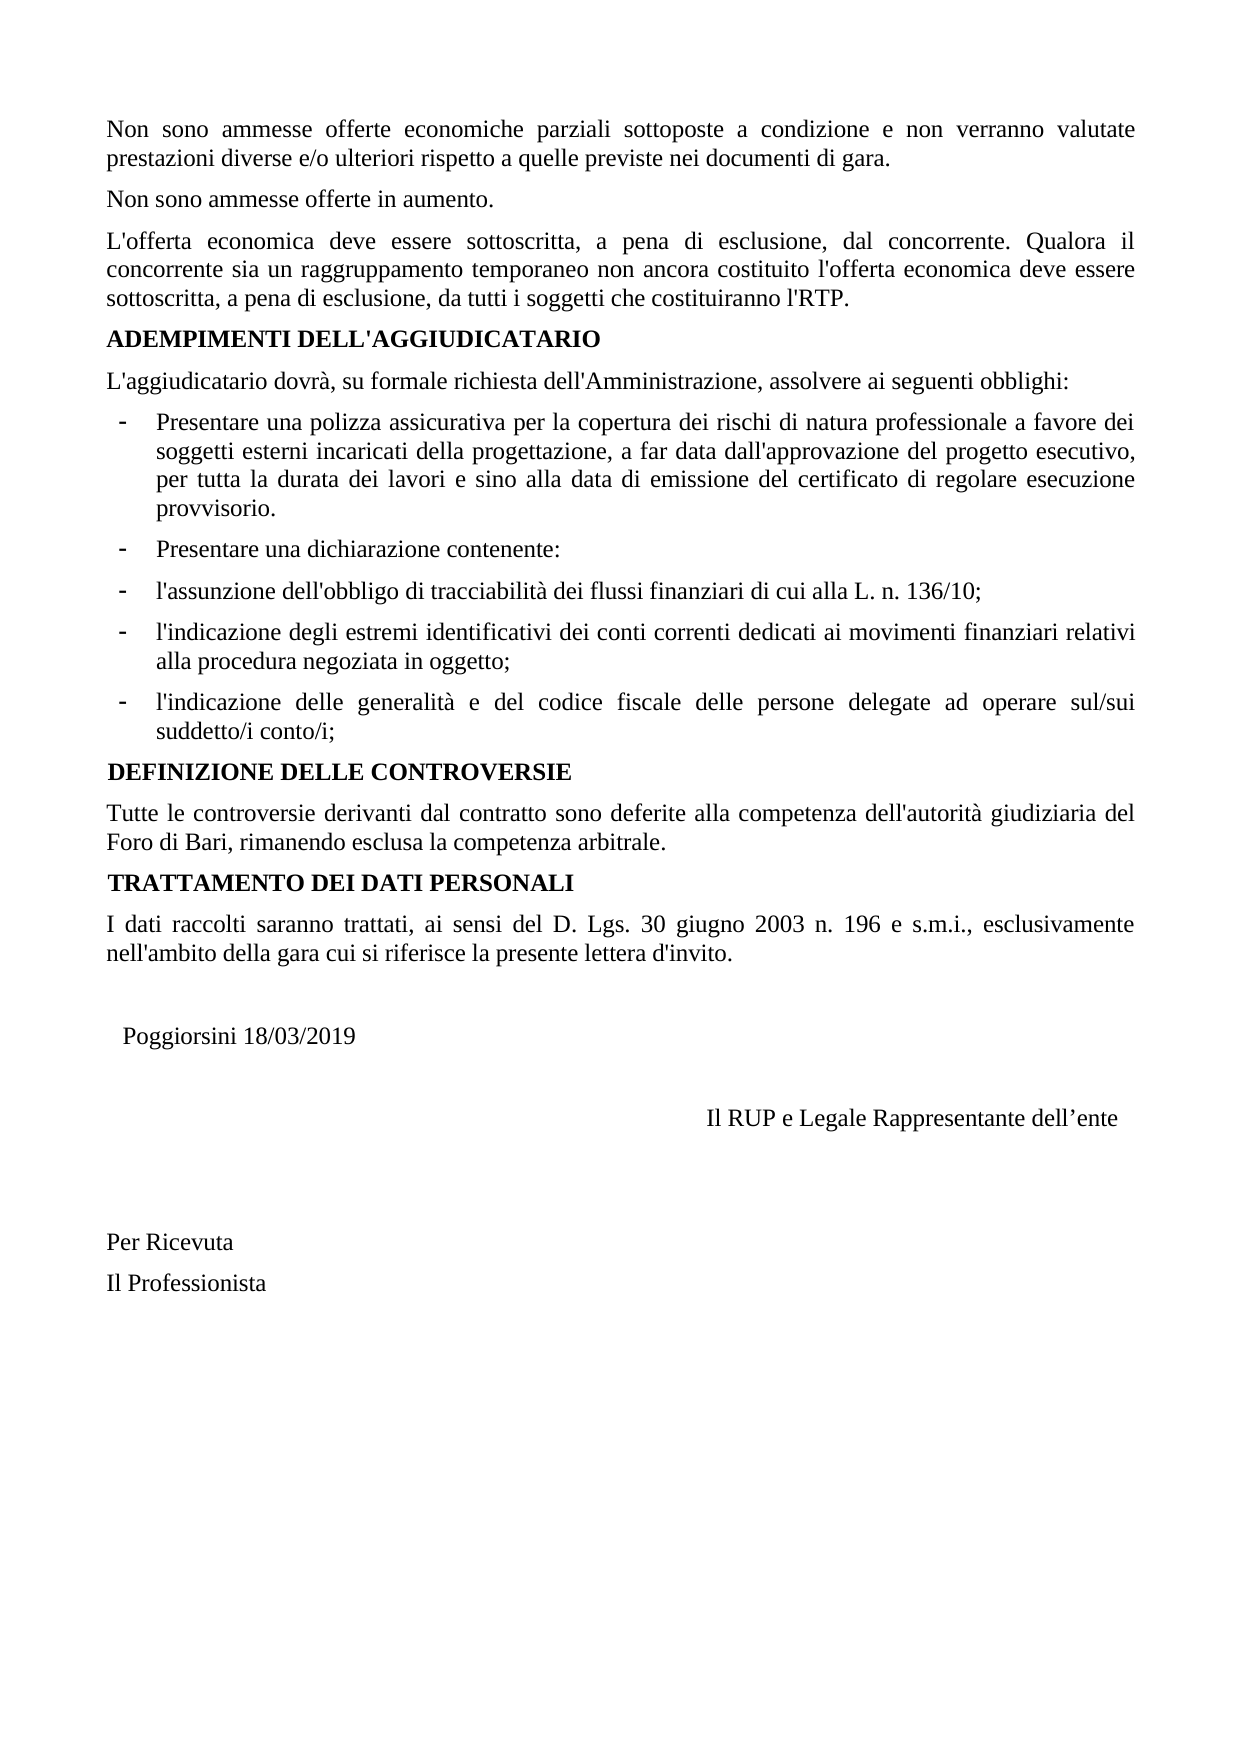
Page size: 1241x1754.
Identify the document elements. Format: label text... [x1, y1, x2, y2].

list Presentare una dichiarazione contenente: [118, 534, 1136, 563]
list l'assunzione dell'obbligo di tracciabilità dei flussi finanziari di cui alla L. n. 136/10; [118, 576, 1136, 604]
text Il RUP e Legale Rappresentante dell’ente [106, 1103, 1136, 1132]
text ADEMPIMENTI DELL'AGGIUDICATARIO [106, 324, 1136, 353]
text Per Ricevuta [106, 1227, 1136, 1256]
list Presentare una polizza assicurativa per la copertura dei rischi di natura professionale a favore dei soggetti esterni incaricati della progettazione, a far data dall'approvazione del progetto esecutivo, per tutta la durata dei lavori e sino alla data di emissione del certificato di regolare esecuzione provvisorio. [118, 407, 1136, 522]
text Non sono ammesse offerte economiche parziali sottoposte a condizione e non verranno valutate prestazioni diverse e/o ulteriori rispetto a quelle previste nei documenti di gara. [106, 114, 1136, 172]
subtitle DEFINIZIONE DELLE CONTROVERSIE [107, 757, 1136, 786]
text L'offerta economica deve essere sottoscritta, a pena di esclusione, dal concorrente. Qualora il concorrente sia un raggruppamento temporaneo non ancora costituito l'offerta economica deve essere sottoscritta, a pena di esclusione, da tutti i soggetti che costituiranno l'RTP. [106, 226, 1136, 312]
text Non sono ammesse offerte in aumento. [106, 184, 1136, 213]
text Il Professionista [106, 1268, 1136, 1297]
list l'indicazione delle generalità e del codice fiscale delle persone delegate ad operare sul/sui suddetto/i conto/i; [118, 687, 1136, 744]
text Poggiorsini 18/03/2019 [122, 1021, 1136, 1049]
subtitle TRATTAMENTO DEI DATI PERSONALI [107, 868, 1136, 897]
text Tutte le controversie derivanti dal contratto sono deferite alla competenza dell'autorità giudiziaria del Foro di Bari, rimanendo esclusa la competenza arbitrale. [106, 798, 1136, 856]
text L'aggiudicatario dovrà, su formale richiesta dell'Amministrazione, assolvere ai seguenti obblighi: [106, 366, 1136, 394]
list l'indicazione degli estremi identificativi dei conti correnti dedicati ai movimenti finanziari relativi alla procedura negoziata in oggetto; [118, 617, 1136, 674]
text I dati raccolti saranno trattati, ai sensi del D. Lgs. 30 giugno 2003 n. 196 e s.m.i., esclusivamente nell'ambito della gara cui si riferisce la presente lettera d'invito. [106, 909, 1136, 967]
